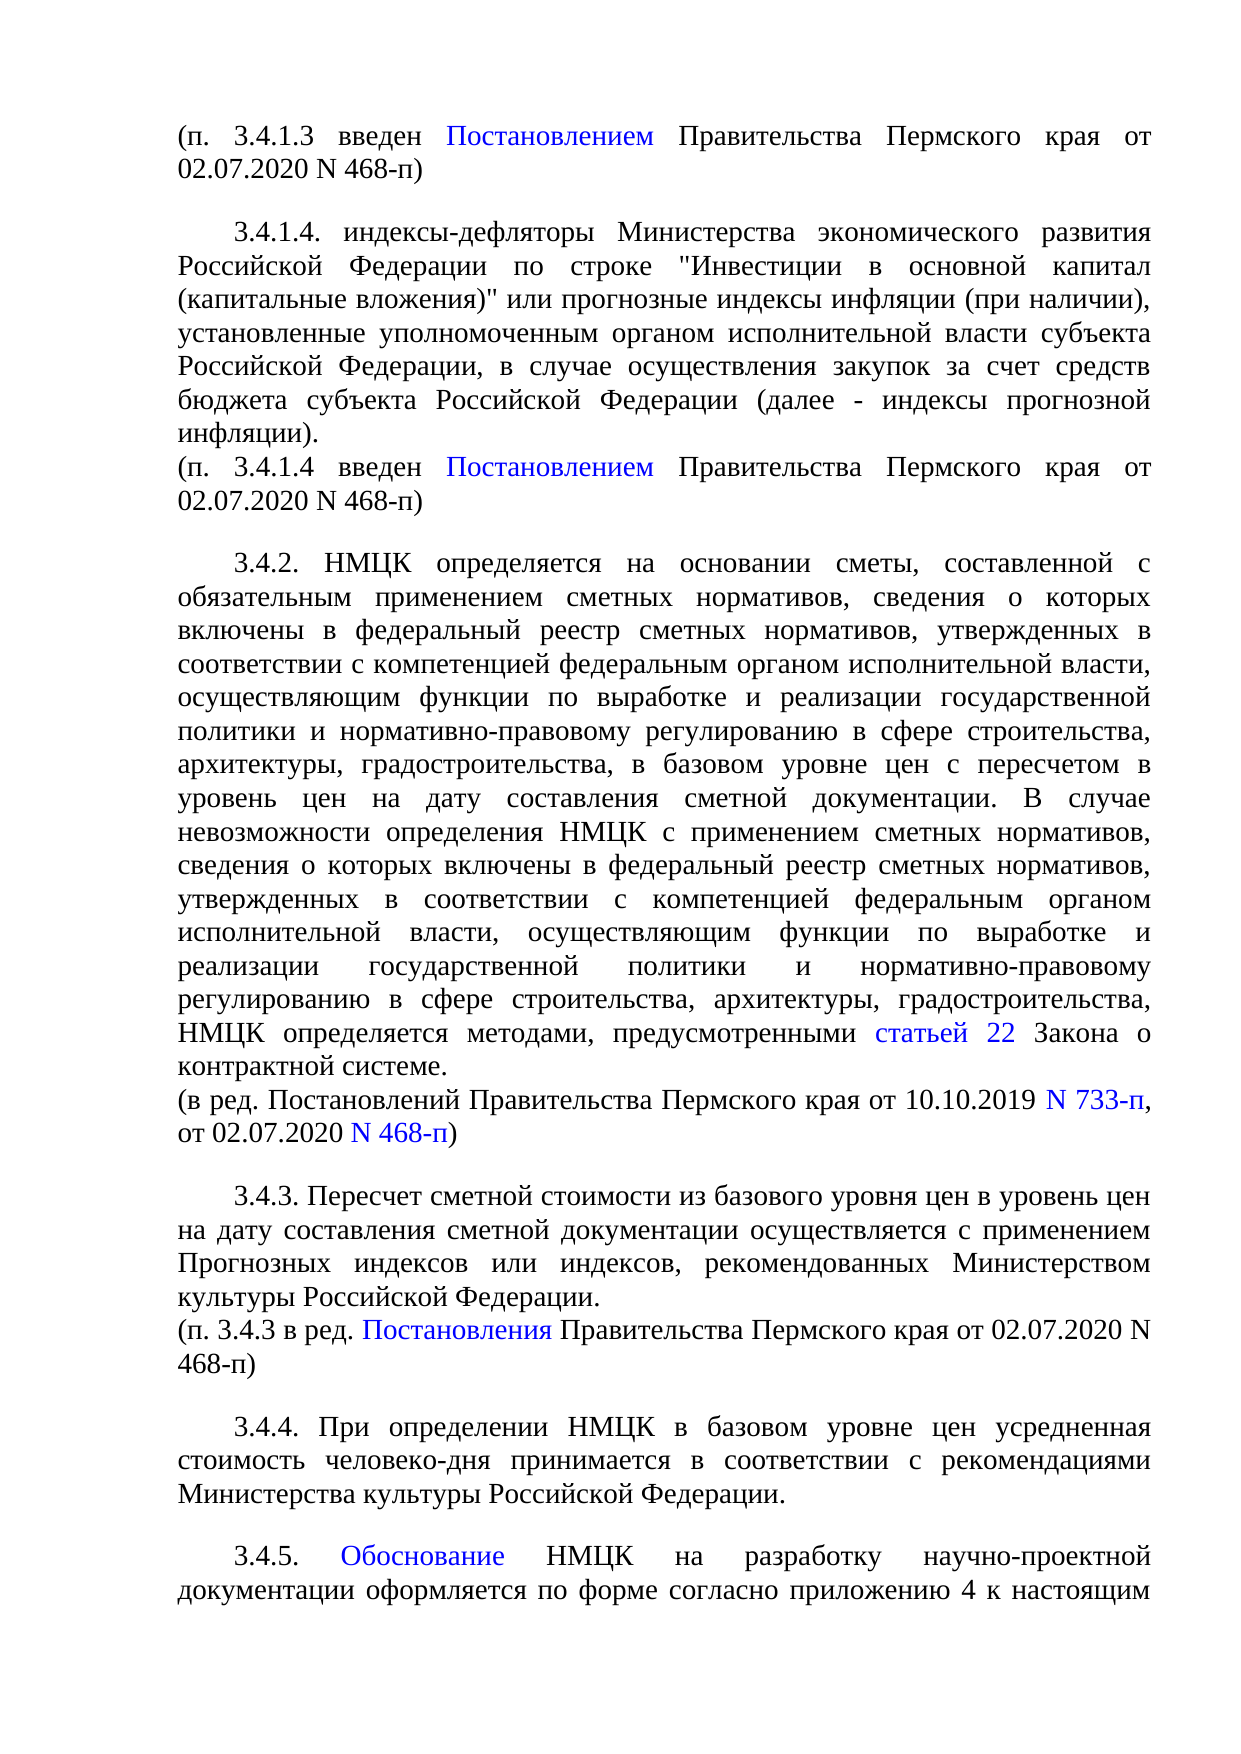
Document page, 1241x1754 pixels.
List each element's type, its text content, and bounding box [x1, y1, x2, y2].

text (в ред. Постановлений Правительства Пермского края от 10.10.2019 N 733-п, от 02.07.2020 N 468-п) [177, 1082, 1152, 1149]
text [177, 1538, 1152, 1606]
text (п. 3.4.1.4 введен Постановлением Правительства Пермского края от 02.07.2020 N 468-п) [177, 449, 1152, 516]
text 3.4.1.4. индексы-дефляторы Министерства экономического развития Российской Федерации по строке "Инвестиции в основной капитал (капитальные вложения)" или прогнозные индексы инфляции (при наличии), установленные уполномоченным органом исполнительной власти субъекта Российской Федерации, в случае осуществления закупок за счет средств бюджета субъекта Российской Федерации (далее - индексы прогнозной инфляции). [177, 214, 1152, 449]
text (п. 3.4.3 в ред. Постановления Правительства Пермского края от 02.07.2020 N 468-п) [177, 1312, 1152, 1379]
text 3.4.3. Пересчет сметной стоимости из базового уровня цен в уровень цен на дату составления сметной документации осуществляется с применением Прогнозных индексов или индексов, рекомендованных Министерством культуры Российской Федерации. [177, 1178, 1152, 1312]
text (п. 3.4.1.3 введен Постановлением Правительства Пермского края от 02.07.2020 N 468-п) [177, 118, 1152, 185]
text 3.4.4. При определении НМЦК в базовом уровне цен усредненная стоимость человеко-дня принимается в соответствии с рекомендациями Министерства культуры Российской Федерации. [177, 1409, 1152, 1509]
text 3.4.2. НМЦК определяется на основании сметы, составленной с обязательным применением сметных нормативов, сведения о которых включены в федеральный реестр сметных нормативов, утвержденных в соответствии с компетенцией федеральным органом исполнительной власти, осуществляющим функции по выработке и реализации государственной политики и нормативно-правовому регулированию в сфере строительства, архитектуры, градостроительства, в базовом уровне цен с пересчетом в уровень цен на дату составления сметной документации. В случае невозможности определения НМЦК с применением сметных нормативов, сведения о которых включены в федеральный реестр сметных нормативов, утвержденных в соответствии с компетенцией федеральным органом исполнительной власти, осуществляющим функции по выработке и реализации государственной политики и нормативно-правовому регулированию в сфере строительства, архитектуры, градостроительства, НМЦК определяется методами, предусмотренными статьей 22 Закона о контрактной системе. [177, 545, 1152, 1082]
